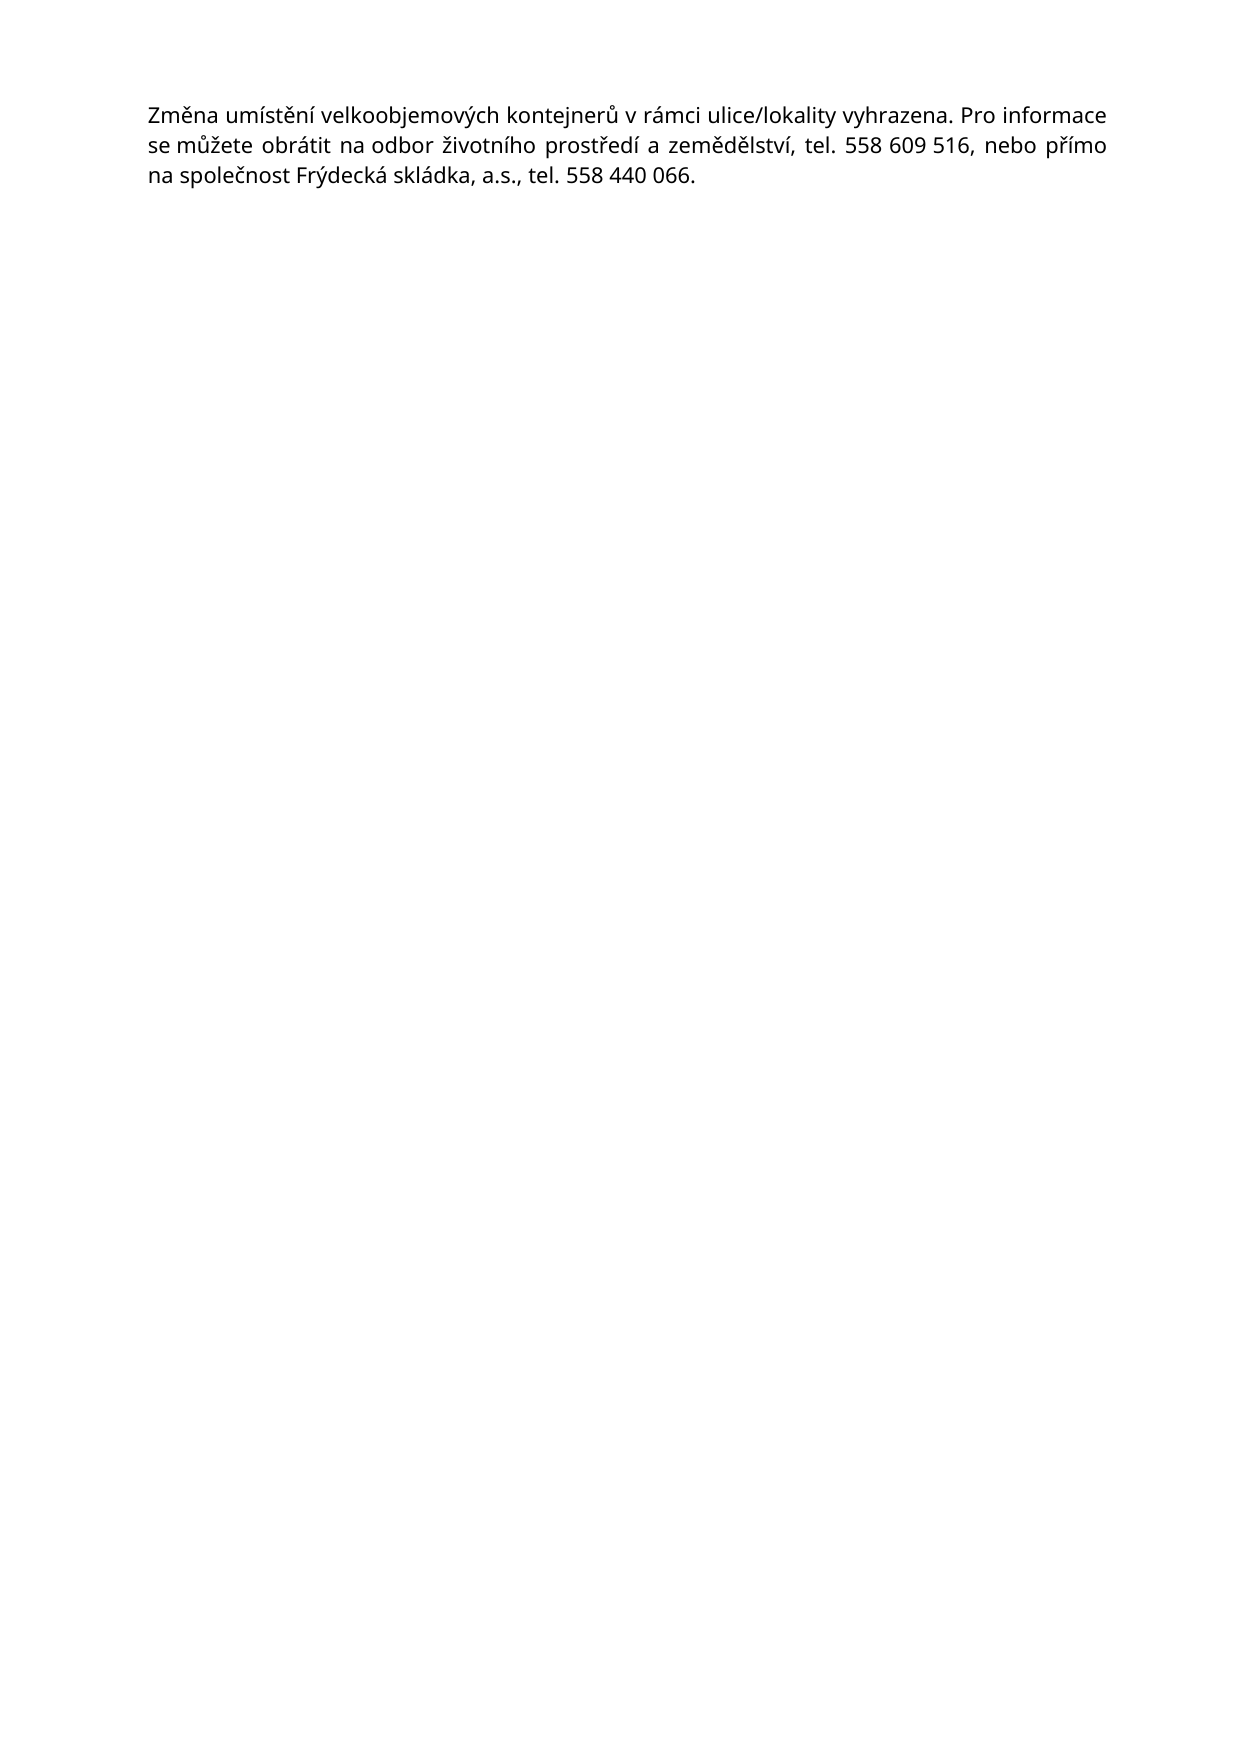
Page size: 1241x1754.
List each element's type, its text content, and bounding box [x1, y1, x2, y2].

text Změna umístění velkoobjemových kontejnerů v rámci ulice/lokality vyhrazena. Pro informace se můžete obrátit na odbor životního prostředí a zemědělství, tel. 558 609 516, nebo přímo na společnost Frýdecká skládka, a.s., tel. 558 440 066. [148, 100, 1107, 190]
